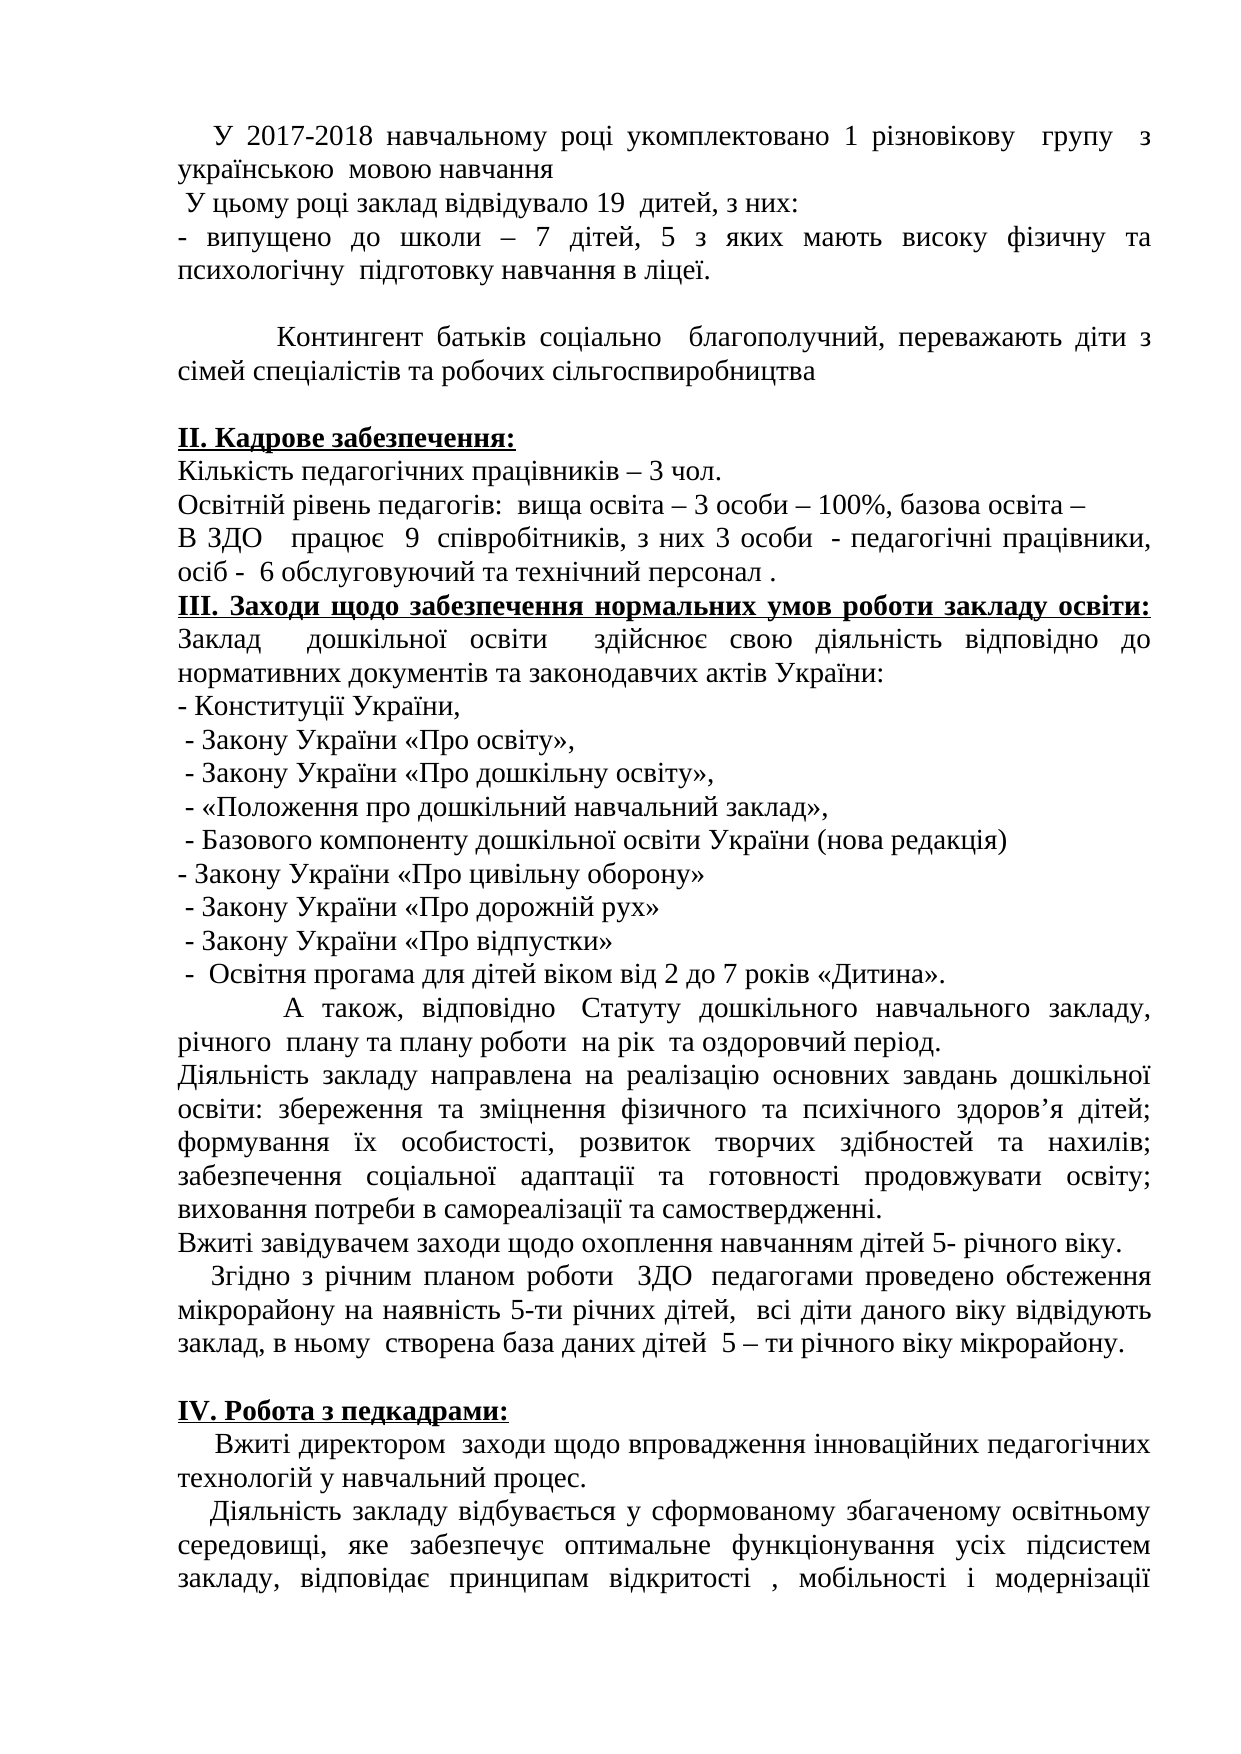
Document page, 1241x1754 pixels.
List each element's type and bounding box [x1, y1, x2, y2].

table_cell [177, 118, 1152, 1625]
